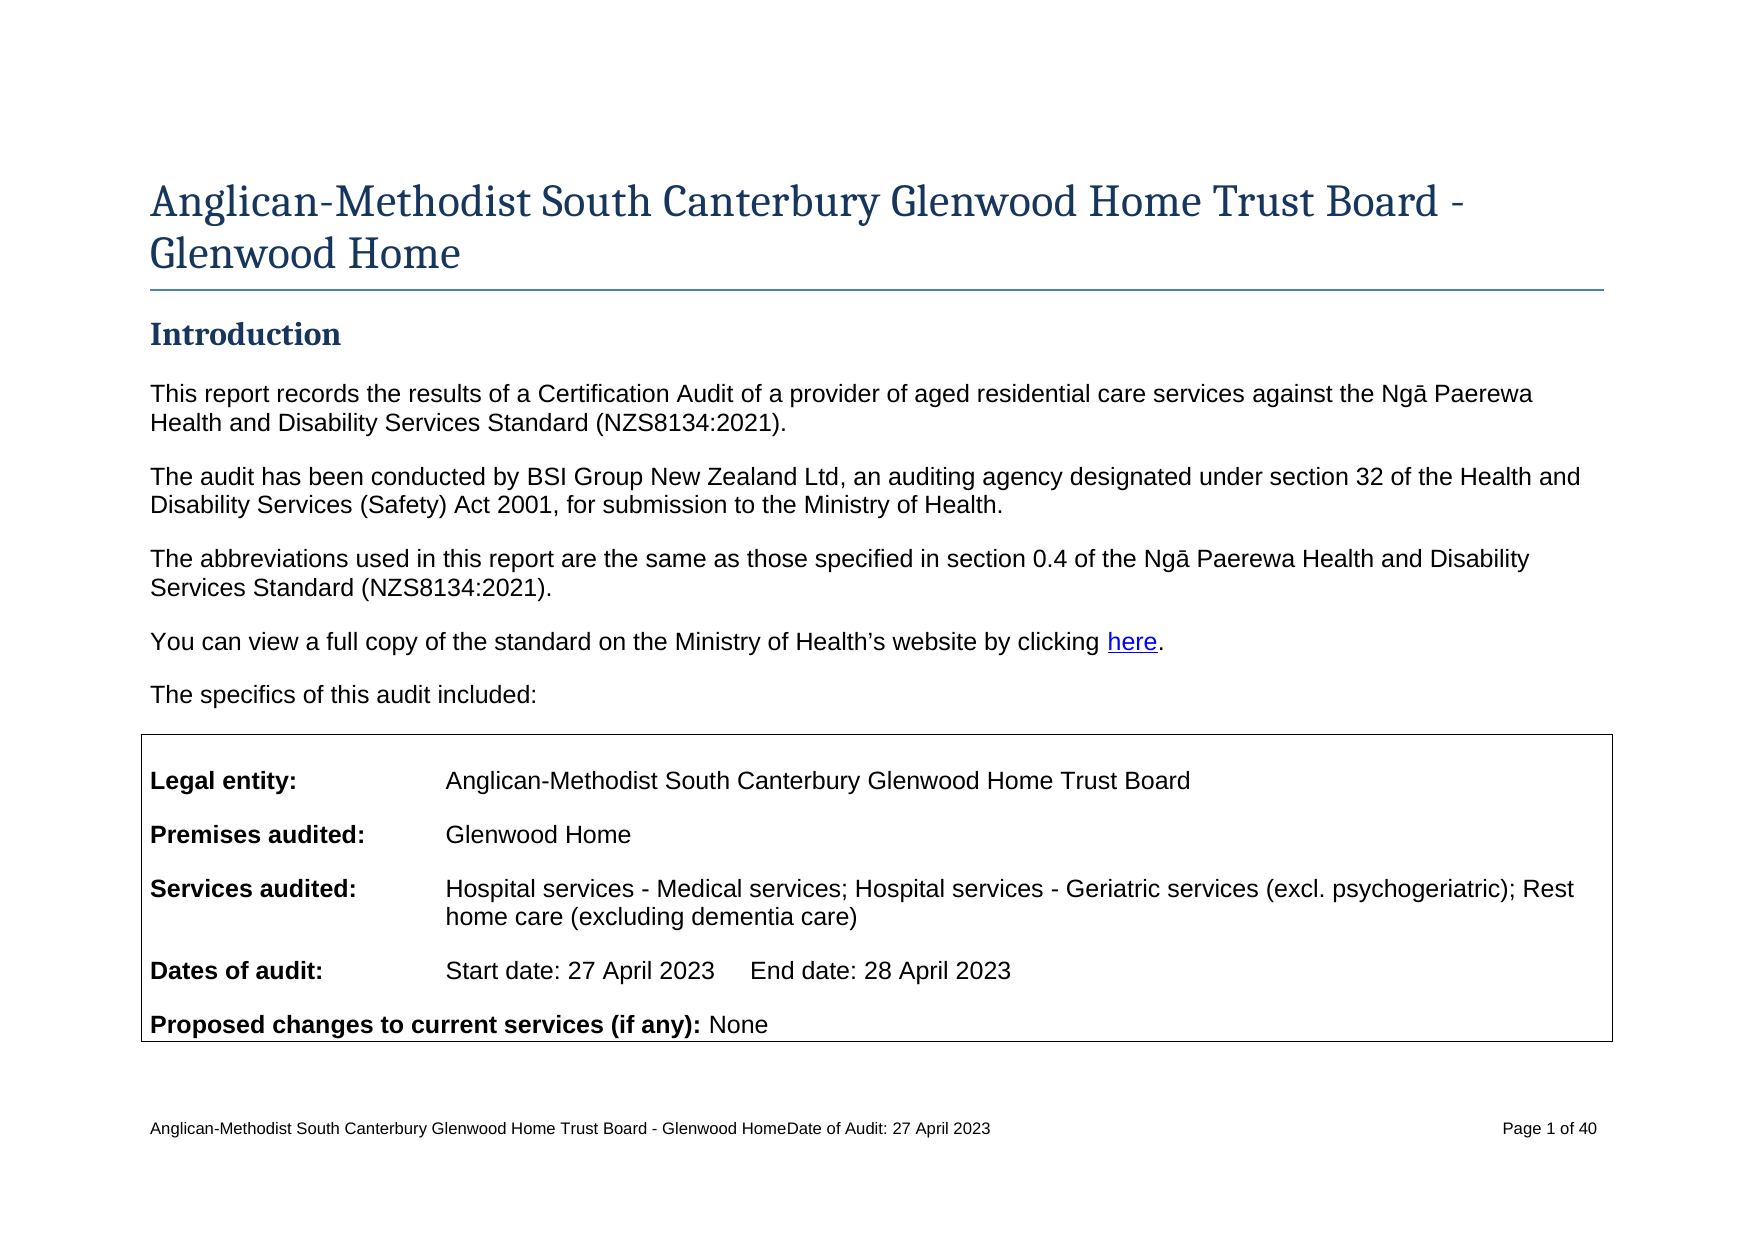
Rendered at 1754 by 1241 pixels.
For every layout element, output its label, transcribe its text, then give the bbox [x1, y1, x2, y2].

text Premises audited: Glenwood Home [142, 817, 1612, 848]
text The abbreviations used in this report are the same as those specified in section 0.4 of the Ngā Paerewa Health and Disability Services Standard (NZS8134:2021). [150, 544, 1604, 602]
text Legal entity: Anglican-Methodist South Canterbury Glenwood Home Trust Board [150, 766, 1604, 795]
text The specifics of this audit included: [150, 680, 1604, 709]
text The audit has been conducted by BSI Group New Zealand Ltd, an auditing agency designated under section 32 of the Health and Disability Services (Safety) Act 2001, for submission to the Ministry of Health. [150, 462, 1604, 519]
text This report records the results of a Certification Audit of a provider of aged residential care services against the Ngā Paerewa Health and Disability Services Standard (NZS8134:2021). [150, 379, 1604, 437]
text You can view a full copy of the standard on the Ministry of Health’s website by clicking here. [150, 627, 1604, 655]
text Services audited: Hospital services - Medical services; Hospital services - Geriatric services (excl. psychogeriatric); Rest home care (excluding dementia care) [142, 870, 1612, 931]
subtitle Introduction [150, 316, 1604, 354]
text Proposed changes to current services (if any): None [142, 1007, 1612, 1041]
subtitle Anglican-Methodist South Canterbury Glenwood Home Trust Board - Glenwood Home [150, 175, 1604, 289]
text Dates of audit: Start date: 27 April 2023 End date: 28 April 2023 [142, 953, 1612, 985]
